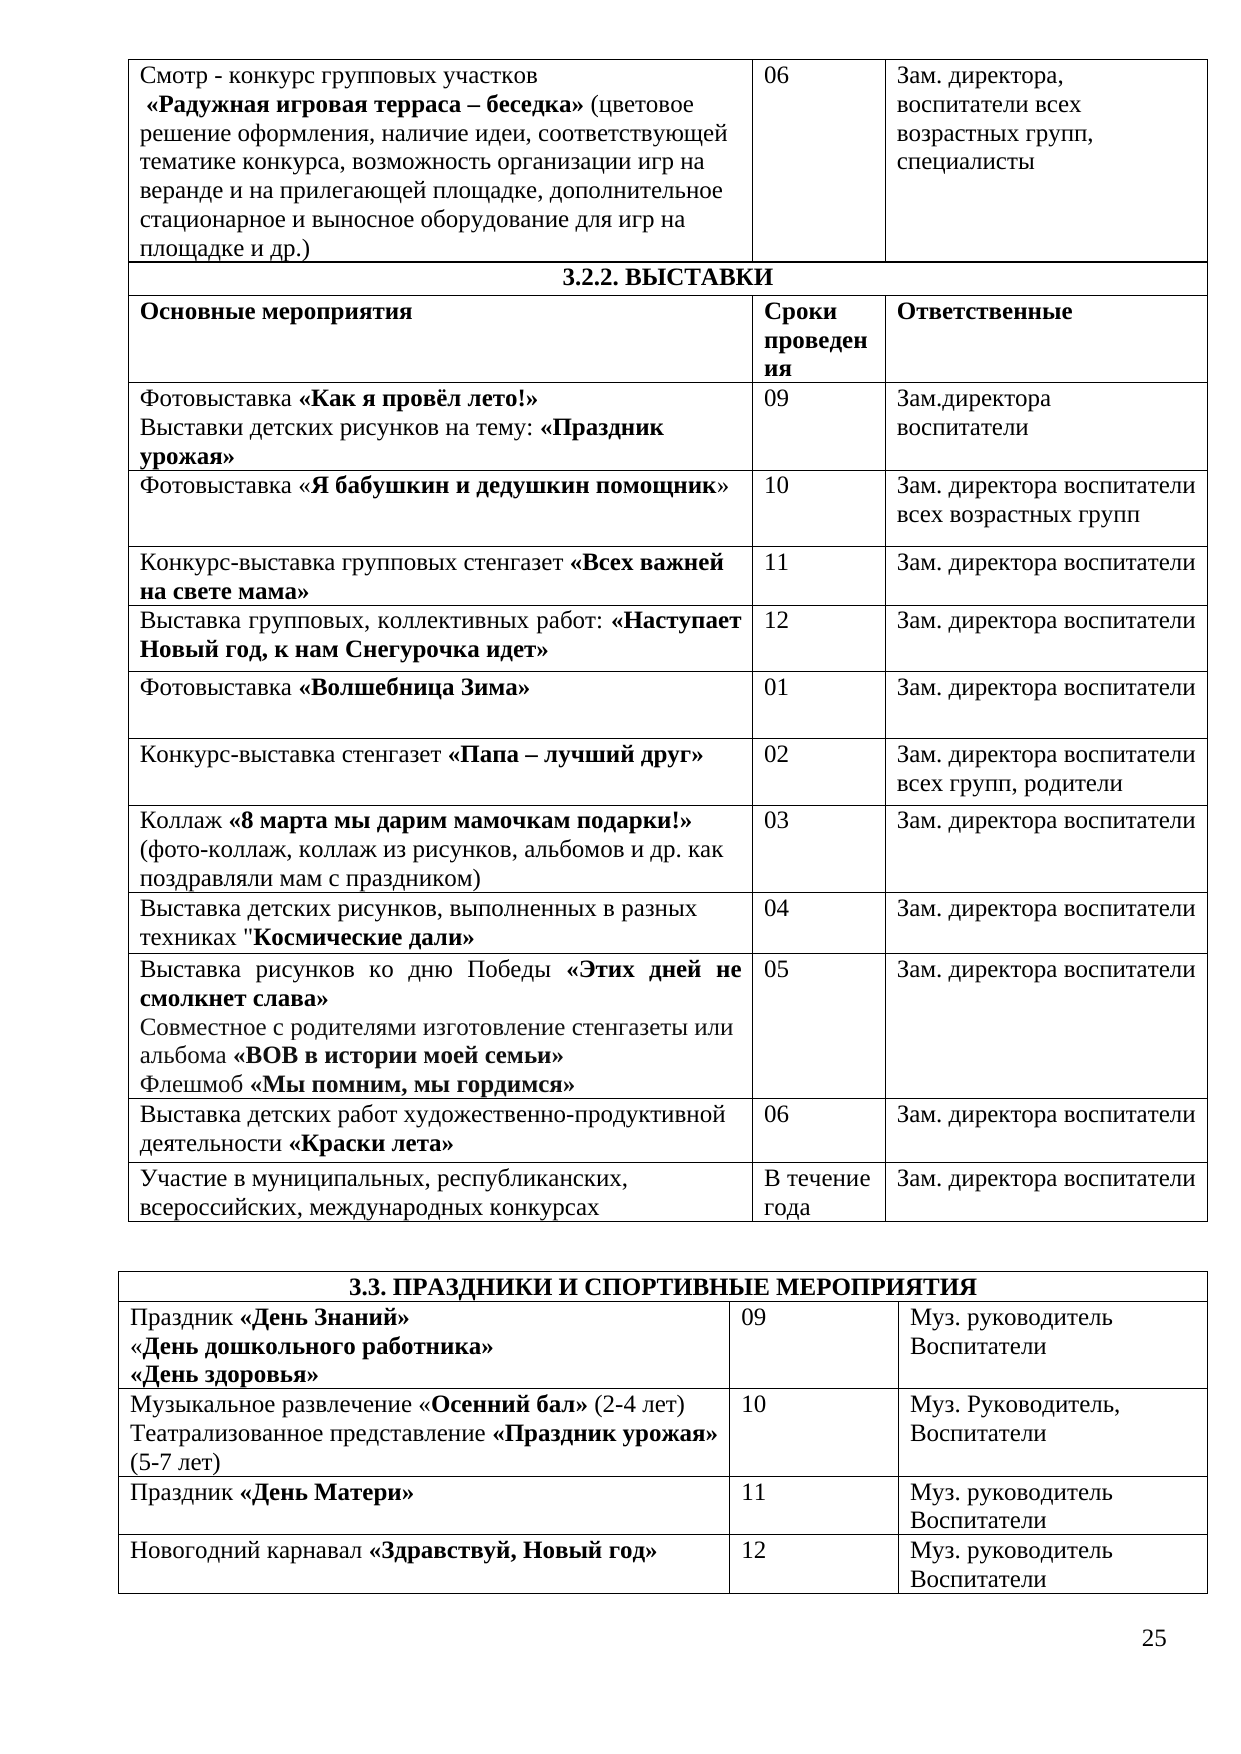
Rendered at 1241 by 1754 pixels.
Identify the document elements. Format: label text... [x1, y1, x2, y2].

table_cell Фотовыставка «Я бабушкин и дедушкин помощник» [129, 471, 752, 546]
table_cell Музыкальное развлечение «Осенний бал» (2-4 лет) Театрализованное представление «Праздник урожая» (5-7 лет) [119, 1389, 729, 1476]
table_cell Выставка детских рисунков, выполненных в разных техниках "Космические дали» [129, 893, 752, 953]
table_cell Фотовыставка «Волшебница Зима» [129, 672, 752, 738]
table_cell Зам. директора воспитатели [886, 806, 1207, 892]
table_cell Коллаж «8 марта мы дарим мамочкам подарки!» (фото-коллаж, коллаж из рисунков, альбомов и др. как поздравляли мам с праздником) [481, 806, 752, 892]
table_cell Фотовыставка «Как я провёл лето!» Выставки детских рисунков на тему: «Праздник урожая» [235, 383, 752, 469]
table_cell Основные мероприятия [129, 296, 752, 382]
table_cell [899, 1535, 1207, 1593]
table_cell 10 [730, 1389, 898, 1476]
table_cell Выставка детских работ художественно-продуктивной деятельности «Краски лета» [129, 1099, 752, 1162]
table_cell Сроки проведения [753, 296, 885, 382]
table_cell Новогодний карнавал «Здравствуй, Новый год» [119, 1535, 729, 1593]
table_cell 11 [753, 547, 885, 604]
table_cell 05 [753, 954, 885, 1098]
table_cell Муз. руководитель Воспитатели [899, 1302, 1207, 1388]
table_header 3.3. ПРАЗДНИКИ И СПОРТИВНЫЕ МЕРОПРИЯТИЯ [119, 1272, 1207, 1301]
table_cell Зам. директора воспитатели всех групп, родители [886, 739, 1207, 804]
table_cell Праздник «День Матери» [119, 1477, 729, 1534]
table_cell Выставка рисунков ко дню Победы «Этих дней не смолкнет слава» Совместное с родителями изготовление стенгазеты или альбома «ВОВ в истории моей семьи» Флешмоб «Мы помним, мы гордимся» [129, 954, 752, 1098]
table_cell 11 [730, 1477, 898, 1534]
table_cell Зам. директора воспитатели [886, 606, 1207, 671]
table_cell Муз. руководитель Воспитатели [899, 1477, 1207, 1534]
table_cell Зам. директора воспитатели [886, 1163, 1207, 1221]
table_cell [886, 60, 1207, 261]
table_cell 02 [753, 739, 885, 804]
table_cell Зам. директора воспитатели [886, 1099, 1207, 1162]
table_cell 06 [753, 60, 885, 261]
table_cell Конкурс-выставка групповых стенгазет «Всех важней на свете мама» [129, 547, 752, 604]
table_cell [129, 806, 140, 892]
table_cell Зам. директора воспитатели [886, 893, 1207, 953]
table_cell 3.2.2. ВЫСТАВКИ [129, 263, 1207, 295]
table_cell 04 [753, 893, 885, 953]
table_cell Зам. директора воспитатели [886, 547, 1207, 604]
table_cell 09 [730, 1302, 898, 1388]
table_cell Смотр - конкурс групповых участков «Радужная игровая терраса – беседка» (цветовое решение оформления, наличие идеи, соответствующей тематике конкурса, возможность организации игр на веранде и на прилегающей площадке, дополнительное стационарное и выносное оборудование для игр на площадке и др.) [129, 60, 752, 261]
table_cell 12 [730, 1535, 898, 1593]
table_cell 06 [753, 1099, 885, 1162]
table_cell 10 [753, 471, 885, 546]
table_cell Зам.директора воспитатели [886, 383, 1207, 469]
table_cell Ответственные [886, 296, 1207, 382]
table_cell Конкурс-выставка стенгазет «Папа – лучший друг» [129, 739, 752, 804]
table_cell Праздник «День Знаний» «День дошкольного работника» «День здоровья» [119, 1302, 729, 1388]
table_cell Муз. Руководитель, Воспитатели [899, 1389, 1207, 1476]
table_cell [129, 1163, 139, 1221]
table_cell 12 [753, 606, 885, 671]
table_cell Выставка групповых, коллективных работ: «Наступает Новый год, к нам Снегурочка идет» [129, 606, 752, 671]
table_cell 01 [753, 672, 885, 738]
table_cell Зам. директора воспитатели [886, 954, 1207, 1098]
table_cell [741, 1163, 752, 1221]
table_cell Фотовыставка «Как я провёл лето!» Выставки детских рисунков на тему: «Праздник урожая» [129, 383, 538, 469]
table_cell Зам. директора воспитатели [886, 672, 1207, 738]
table_cell 09 [753, 383, 885, 469]
table_cell Зам. директора воспитатели всех возрастных групп [886, 471, 1207, 546]
table_cell В течение года [753, 1163, 885, 1221]
table_cell 03 [753, 806, 885, 892]
